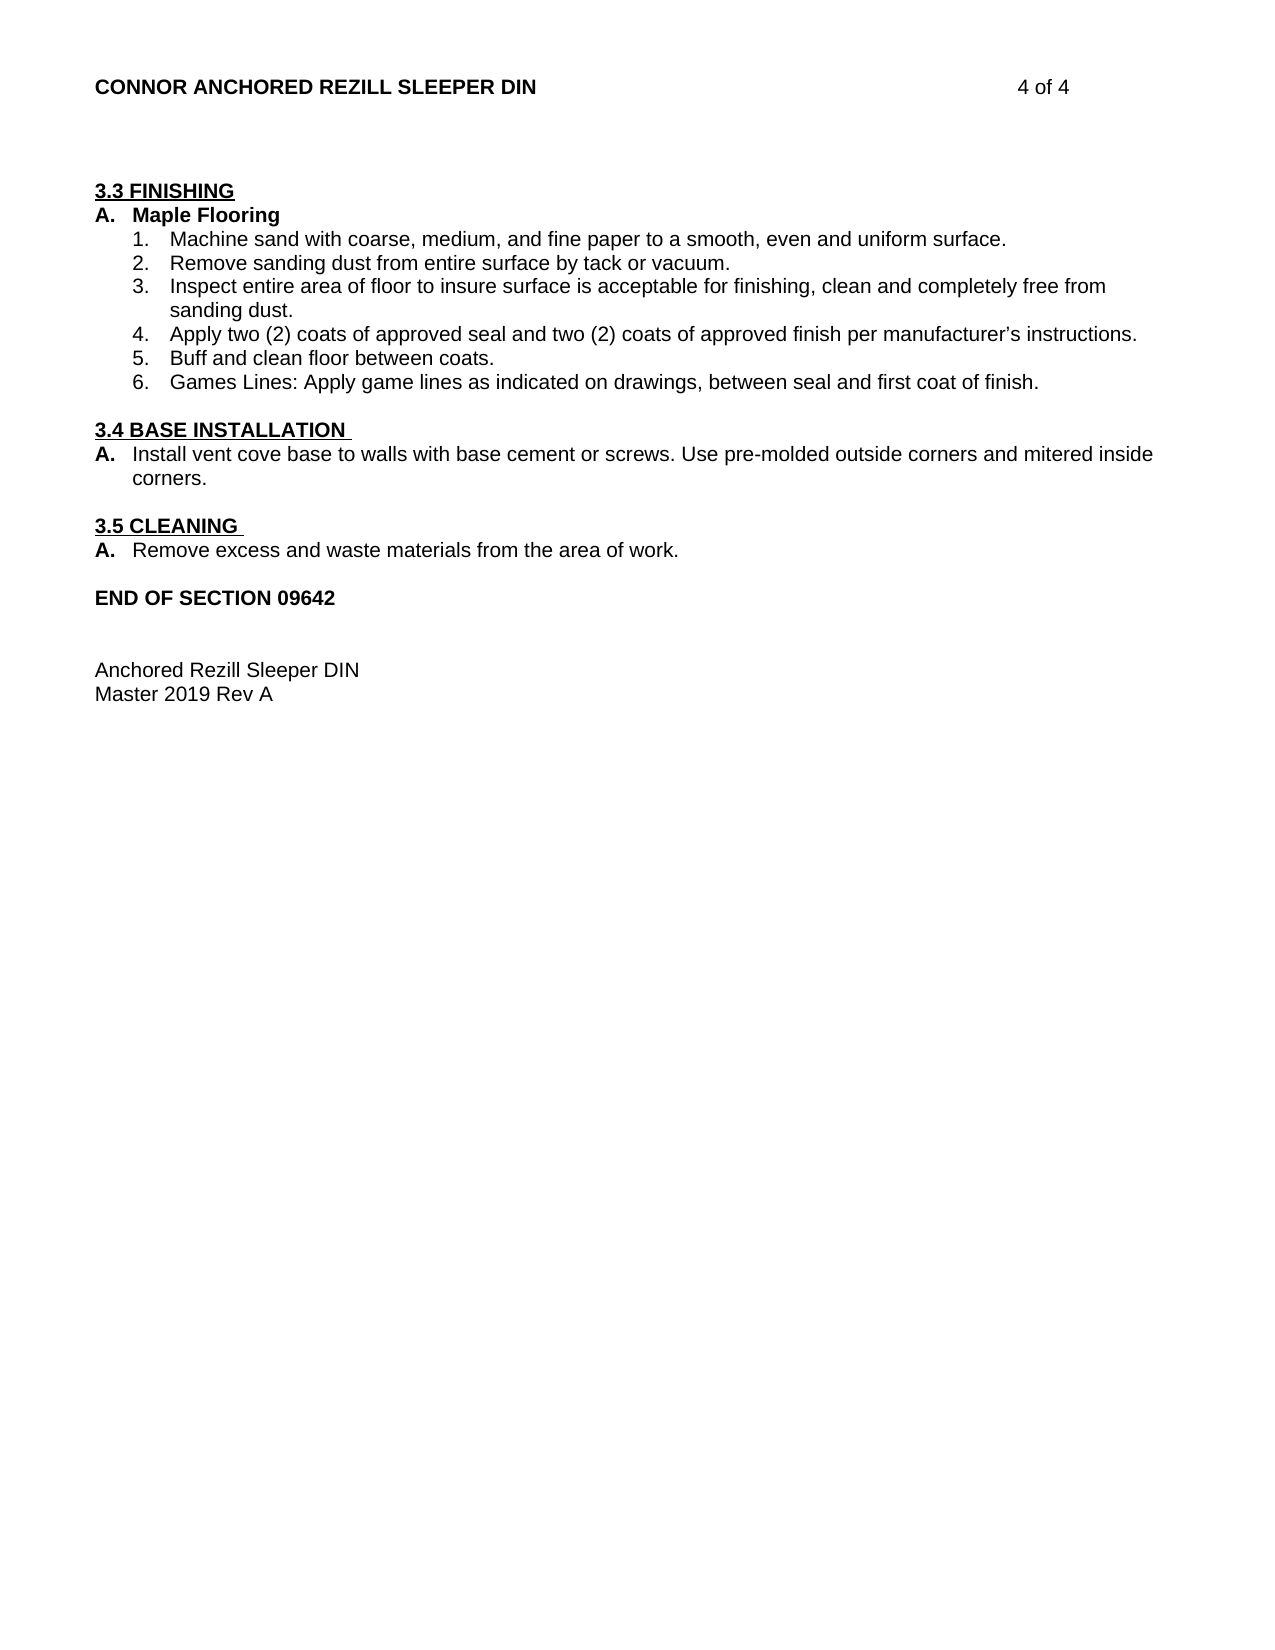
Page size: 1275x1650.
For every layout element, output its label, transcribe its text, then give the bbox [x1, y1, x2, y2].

list Apply two (2) coats of approved seal and two (2) coats of approved finish per manufacturer’s instructions. [132, 322, 1181, 346]
text Master 2019 Rev A [94, 682, 1181, 706]
text A. Remove excess and waste materials from the area of work. [94, 538, 1181, 562]
list Machine sand with coarse, medium, and fine paper to a smooth, even and uniform surface. [132, 226, 1181, 250]
text 3.5 CLEANING [94, 514, 1181, 538]
text END OF SECTION 09642 [94, 586, 1181, 610]
list Remove sanding dust from entire surface by tack or vacuum. [132, 250, 1181, 274]
text 3.3 FINISHING [94, 178, 1181, 202]
list Buff and clean floor between coats. [132, 346, 1181, 370]
list Inspect entire area of floor to insure surface is acceptable for finishing, clean and completely free from sanding dust. [132, 274, 1181, 322]
text A. Maple Flooring [94, 202, 1181, 226]
text 3.4 BASE INSTALLATION [94, 418, 1181, 442]
text Anchored Rezill Sleeper DIN [94, 658, 1181, 682]
text A. Install vent cove base to walls with base cement or screws. Use pre-molded outside corners and mitered inside corners. [94, 442, 1181, 490]
list Games Lines: Apply game lines as indicated on drawings, between seal and first coat of finish. [132, 370, 1181, 394]
